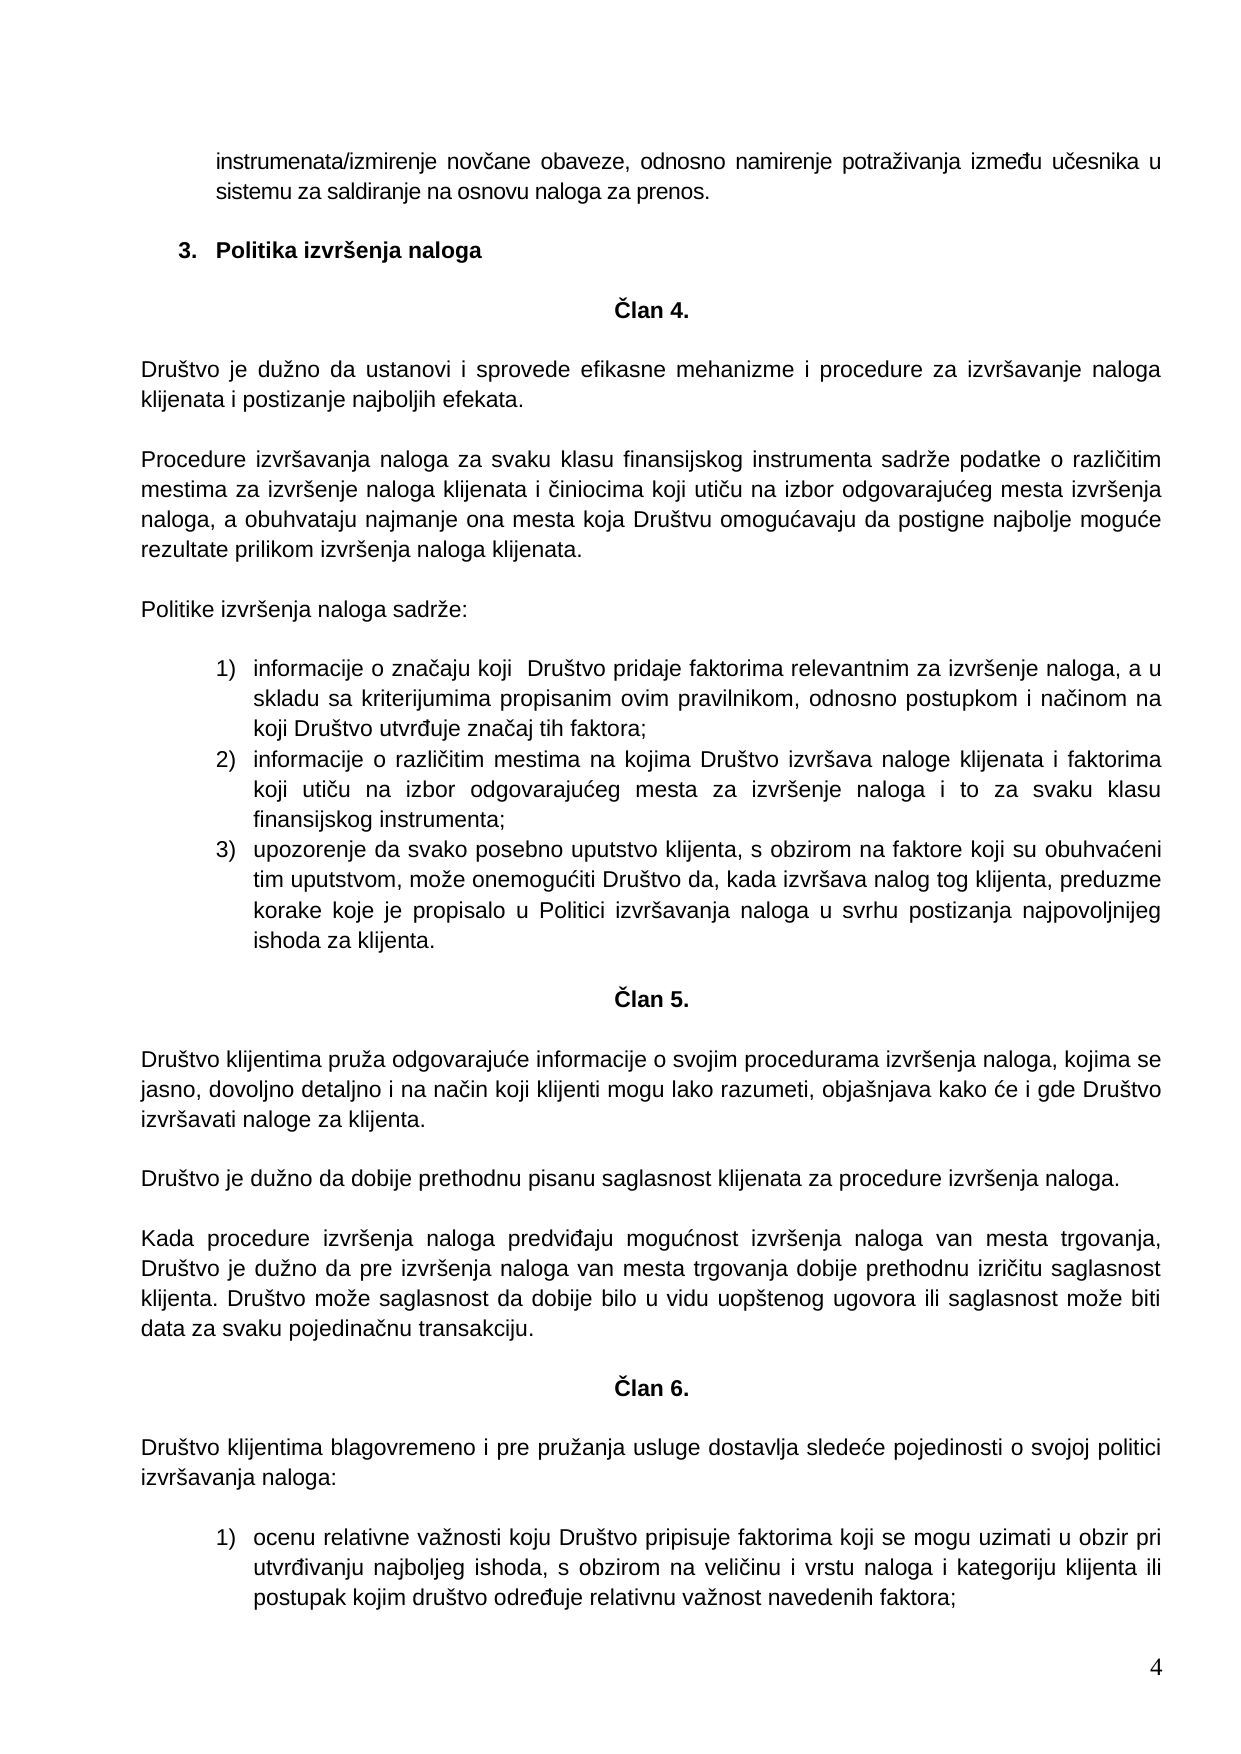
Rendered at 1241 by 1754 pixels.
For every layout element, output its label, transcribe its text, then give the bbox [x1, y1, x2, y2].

text Društvo je dužno da dobije prethodnu pisanu saglasnost klijenata za procedure izvršenja naloga. [141, 1165, 1162, 1192]
text Društvo klijentima pruža odgovarajuće informacije o svojim procedurama izvršenja naloga, kojima se jasno, dovoljno detaljno i na način koji klijenti mogu lako razumeti, objašnjava kako će i gde Društvo izvršavati naloge za klijenta. [141, 1046, 1162, 1132]
text Član 5. [141, 986, 1162, 1012]
list Politika izvršenja naloga [178, 237, 1162, 263]
text Kada procedure izvršenja naloga predviđaju mogućnost izvršenja naloga van mesta trgovanja, Društvo je dužno da pre izvršenja naloga van mesta trgovanja dobije prethodnu izričitu saglasnost klijenta. Društvo može saglasnost da dobije bilo u vidu uopštenog ugovora ili saglasnost može biti data za svaku pojedinačnu transakciju. [141, 1225, 1162, 1342]
text Procedure izvršavanja naloga za svaku klasu finansijskog instrumenta sadrže podatke o različitim mestima za izvršenje naloga klijenata i činiocima koji utiču na izbor odgovarajućeg mesta izvršenja naloga, a obuhvataju najmanje ona mesta koja Društvu omogućavaju da postigne najbolje moguće rezultate prilikom izvršenja naloga klijenata. [141, 446, 1162, 562]
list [178, 148, 1162, 204]
text Član 6. [141, 1375, 1162, 1401]
text Politike izvršenja naloga sadrže: [141, 596, 1162, 622]
list upozorenje da svako posebno uputstvo klijenta, s obzirom na faktore koji su obuhvaćeni tim uputstvom, može onemogućiti Društvo da, kada izvršava nalog tog klijenta, preduzme korake koje je propisalo u Politici izvršavanja naloga u svrhu postizanja najpovoljnijeg ishoda za klijenta. [216, 836, 1162, 953]
text Društvo je dužno da ustanovi i sprovede efikasne mehanizme i procedure za izvršavanje naloga klijenata i postizanje najboljih efekata. [141, 356, 1162, 412]
list informacije o značaju koji Društvo pridaje faktorima relevantnim za izvršenje naloga, a u skladu sa kriterijumima propisanim ovim pravilnikom, odnosno postupkom i načinom na koji Društvo utvrđuje značaj tih faktora; [216, 655, 1162, 742]
text Član 4. [141, 297, 1162, 323]
text Društvo klijentima blagovremeno i pre pružanja usluge dostavlja sledeće pojedinosti o svojoj politici izvršavanja naloga: [141, 1434, 1162, 1491]
list ocenu relativne važnosti koju Društvo pripisuje faktorima koji se mogu uzimati u obzir pri utvrđivanju najboljeg ishoda, s obzirom na veličinu i vrstu naloga i kategoriju klijenta ili postupak kojim društvo određuje relativnu važnost navedenih faktora; [216, 1524, 1162, 1610]
list informacije o različitim mestima na kojima Društvo izvršava naloge klijenata i faktorima koji utiču na izbor odgovarajućeg mesta za izvršenje naloga i to za svaku klasu finansijskog instrumenta; [216, 746, 1162, 832]
